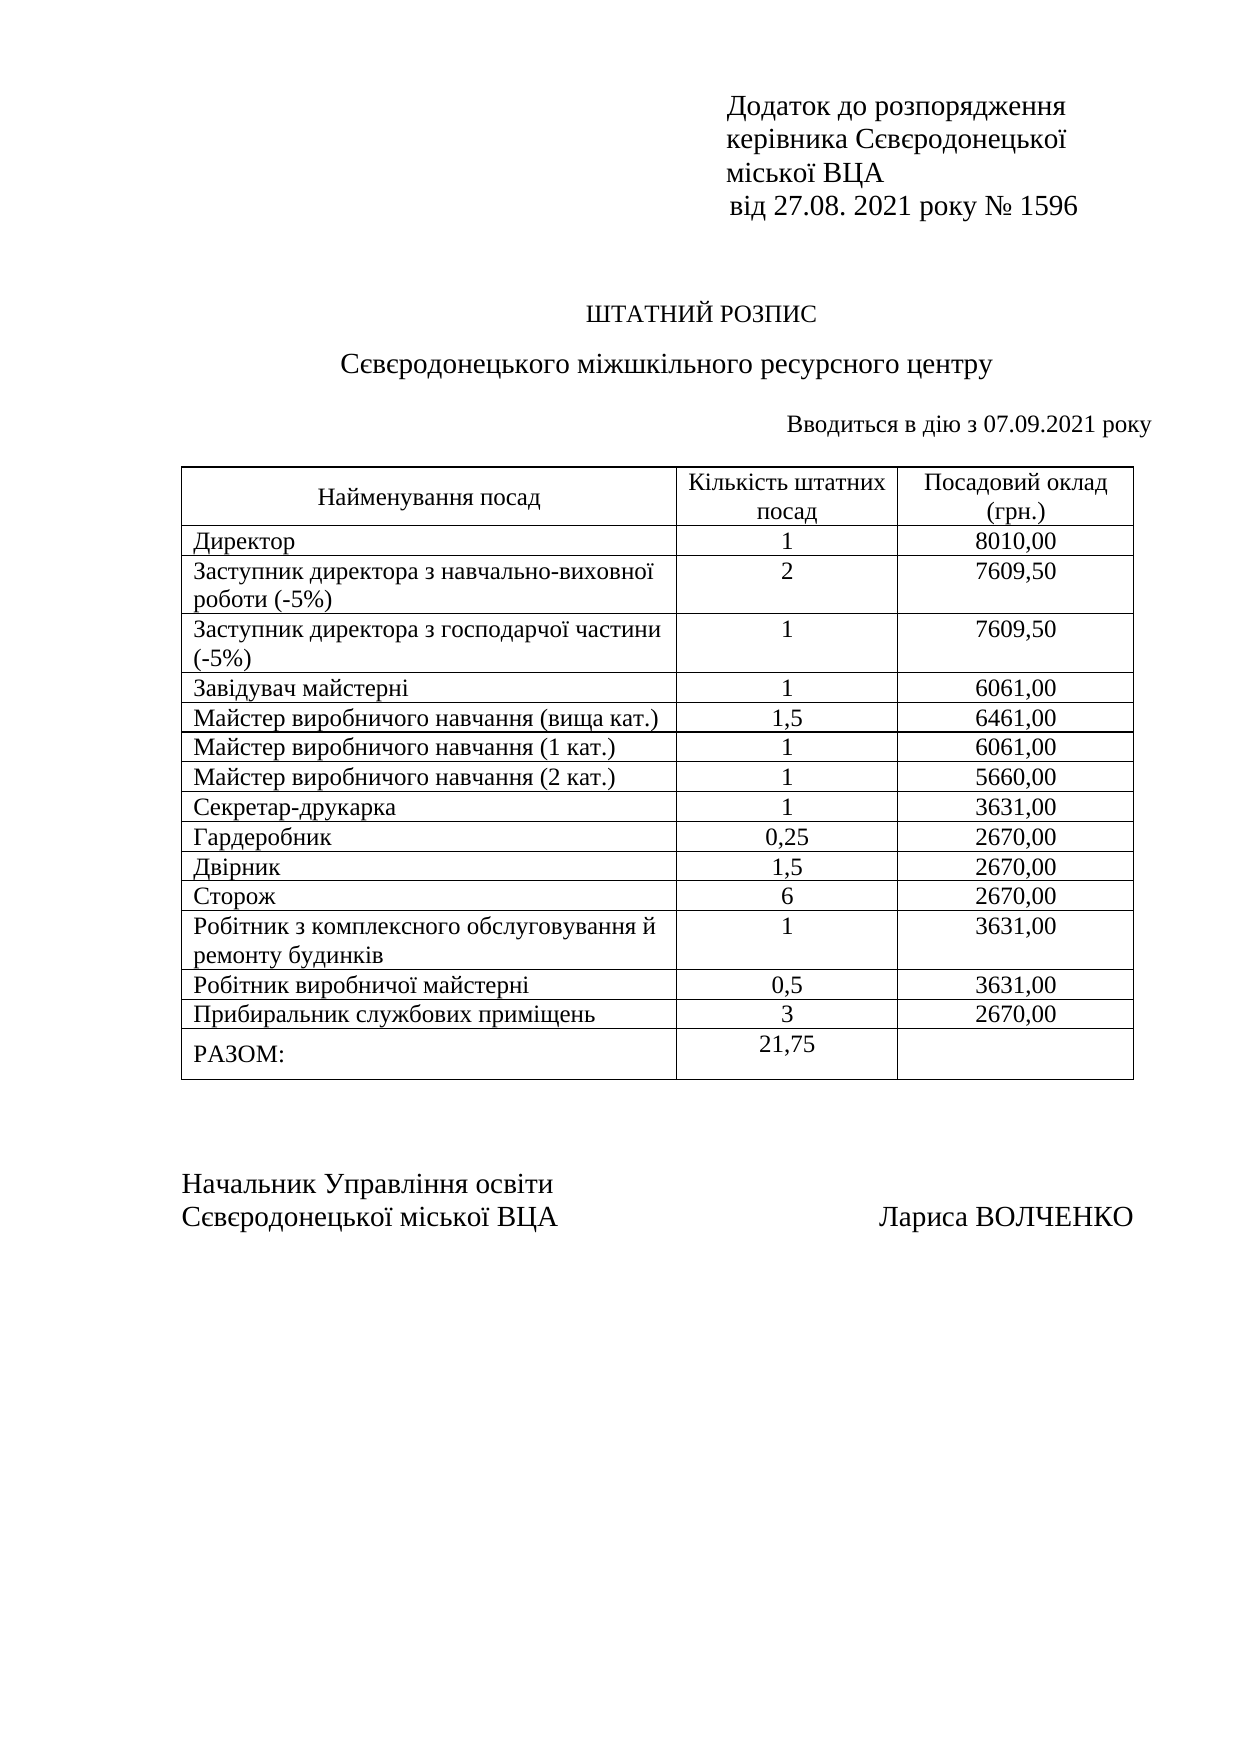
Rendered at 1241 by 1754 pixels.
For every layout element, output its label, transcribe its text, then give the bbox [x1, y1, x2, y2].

table_cell 1 [677, 762, 897, 791]
table_cell 2670,00 [898, 822, 1133, 851]
table_header Посадовий оклад (грн.) [898, 468, 1133, 525]
table_cell 2670,00 [898, 852, 1133, 880]
text Вводиться в дію з 07.09.2021 року [181, 409, 1152, 438]
table_cell 6461,00 [898, 703, 1133, 731]
text міської ВЦА [181, 155, 1152, 188]
table_header Кількість штатних посад [677, 468, 897, 525]
text Начальник Управління освіти [181, 1166, 1152, 1199]
table_cell 7609,50 [898, 614, 1133, 672]
text від 27.08. 2021 року № 1596 [181, 188, 1152, 222]
table_cell 0,5 [677, 970, 897, 998]
table_cell Секретар-друкарка [182, 792, 676, 821]
table_cell 6 [677, 881, 897, 910]
table_cell Заступник директора з господарчої частини (-5%) [182, 614, 676, 672]
table_cell Директор [182, 526, 676, 555]
table_cell Заступник директора з навчально-виховної роботи (-5%) [182, 556, 676, 613]
table_cell Завідувач майстерні [182, 673, 676, 702]
table_cell 2670,00 [898, 1000, 1133, 1028]
table_cell [898, 1029, 1133, 1079]
table_cell Майстер виробничого навчання (вища кат.) [182, 703, 676, 731]
table_cell Робітник з комплексного обслуговування й ремонту будинків [182, 911, 676, 969]
table_cell 3631,00 [898, 970, 1133, 998]
table_cell 21,75 [677, 1029, 897, 1079]
table_cell 1 [677, 733, 897, 761]
table_cell 1 [677, 526, 897, 555]
table_cell 3631,00 [898, 792, 1133, 821]
table_header Найменування посад [182, 468, 676, 525]
table_cell 6061,00 [898, 673, 1133, 702]
table_cell 1 [677, 673, 897, 702]
text Сєвєродонецького міжшкільного ресурсного центру [181, 347, 1152, 380]
table_cell 7609,50 [898, 556, 1133, 613]
text Додаток до розпорядження [181, 88, 1152, 121]
table_cell Двірник [182, 852, 676, 880]
table_cell Майстер виробничого навчання (2 кат.) [182, 762, 676, 791]
table_cell Сторож [182, 881, 676, 910]
text керівника Сєвєродонецької [181, 121, 1152, 155]
table_cell 6061,00 [898, 733, 1133, 761]
table_cell Майстер виробничого навчання (1 кат.) [182, 733, 676, 761]
table_cell 2 [677, 556, 897, 613]
table_cell 5660,00 [898, 762, 1133, 791]
table_cell 2670,00 [898, 881, 1133, 910]
table_cell 1 [677, 911, 897, 969]
text Сєвєродонецької міської ВЦА Лариса ВОЛЧЕНКО [181, 1199, 1152, 1233]
table_cell 1 [677, 792, 897, 821]
table_cell 1,5 [677, 703, 897, 731]
table_cell Робітник виробничої майстерні [182, 970, 676, 998]
table_cell 1 [677, 614, 897, 672]
table_cell 3 [677, 1000, 897, 1028]
text ШТАТНИЙ РОЗПИС [177, 299, 1152, 327]
table_cell РАЗОМ: [182, 1029, 676, 1079]
table_cell Прибиральник службових приміщень [182, 1000, 676, 1028]
table_cell Гардеробник [182, 822, 676, 851]
table_cell 3631,00 [898, 911, 1133, 969]
table_cell 0,25 [677, 822, 897, 851]
table_cell 1,5 [677, 852, 897, 880]
table_cell 8010,00 [898, 526, 1133, 555]
